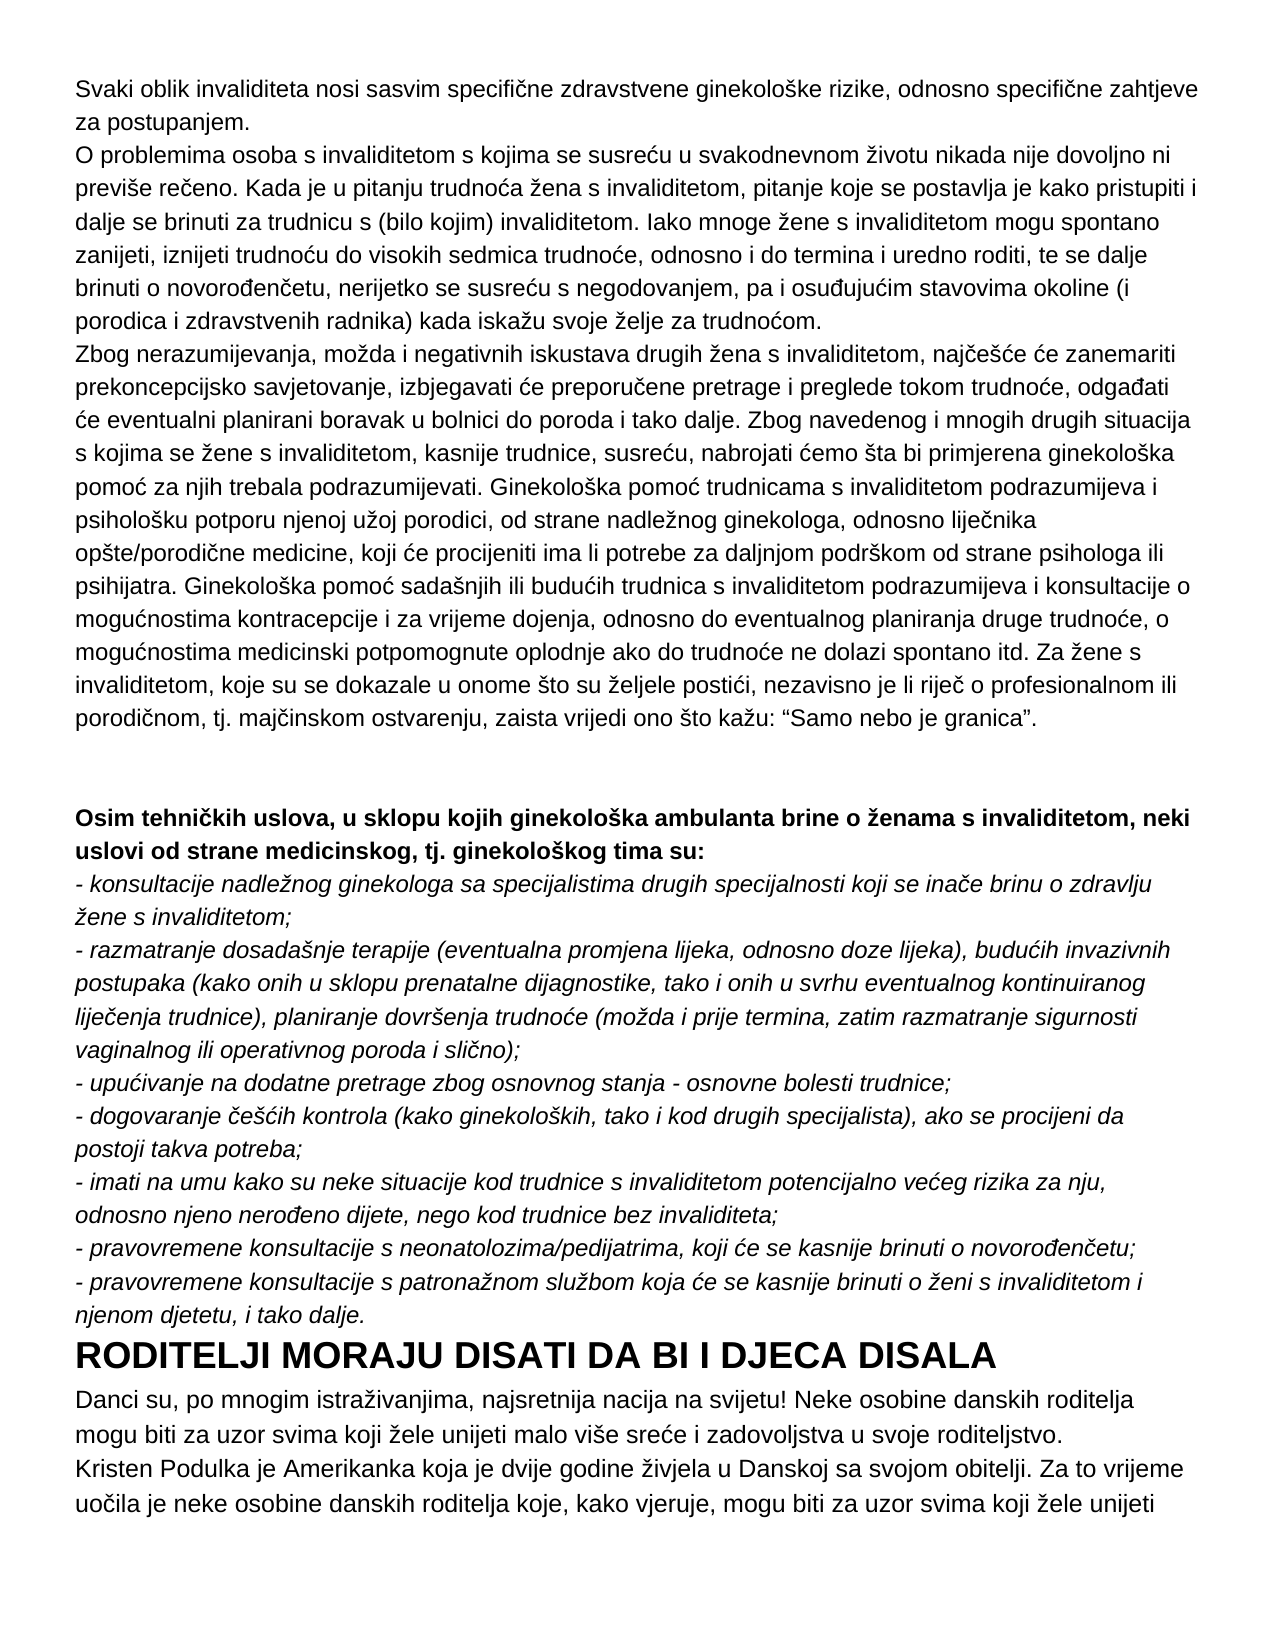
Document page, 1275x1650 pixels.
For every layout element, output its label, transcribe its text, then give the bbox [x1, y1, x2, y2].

text - pravovremene konsultacije s patronažnom službom koja će se kasnije brinuti o ženi s invaliditetom i njenom djetetu, i tako dalje. [75, 1267, 1200, 1328]
text - upućivanje na dodatne pretrage zbog osnovnog stanja - osnovne bolesti trudnice; [75, 1069, 1200, 1096]
text - razmatranje dosadašnje terapije (eventualna promjena lijeka, odnosno doze lijeka), budućih invazivnih postupaka (kako onih u sklopu prenatalne dijagnostike, tako i onih u svrhu eventualnog kontinuiranog liječenja trudnice), planiranje dovršenja trudnoće (možda i prije termina, zatim razmatranje sigurnosti vaginalnog ili operativnog poroda i slično); [75, 936, 1200, 1063]
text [75, 1454, 1200, 1518]
text Danci su, po mnogim istraživanjima, najsretnija nacija na svijetu! Neke osobine danskih roditelja mogu biti za uzor svima koji žele unijeti malo više sreće i zadovoljstva u svoje roditeljstvo. [75, 1385, 1200, 1449]
text - pravovremene konsultacije s neonatolozima/pedijatrima, koji će se kasnije brinuti o novorođenčetu; [75, 1234, 1200, 1262]
text - imati na umu kako su neke situacije kod trudnice s invaliditetom potencijalno većeg rizika za nju, odnosno njeno nerođeno dijete, nego kod trudnice bez invaliditeta; [75, 1168, 1200, 1229]
text Zbog nerazumijevanja, možda i negativnih iskustava drugih žena s invaliditetom, najčešće će zanemariti prekoncepcijsko savjetovanje, izbjegavati će preporučene pretrage i preglede tokom trudnoće, odgađati će eventualni planirani boravak u bolnici do poroda i tako dalje. Zbog navedenog i mnogih drugih situacija s kojima se žene s invaliditetom, kasnije trudnice, susreću, nabrojati ćemo šta bi primjerena ginekološka pomoć za njih trebala podrazumijevati. Ginekološka pomoć trudnicama s invaliditetom podrazumijeva i psihološku potporu njenoj užoj porodici, od strane nadležnog ginekologa, odnosno liječnika opšte/porodične medicine, koji će procijeniti ima li potrebe za daljnjom podrškom od strane psihologa ili psihijatra. Ginekološka pomoć sadašnjih ili budućih trudnica s invaliditetom podrazumijeva i konsultacije o mogućnostima kontracepcije i za vrijeme dojenja, odnosno do eventualnog planiranja druge trudnoće, o mogućnostima medicinski potpomognute oplodnje ako do trudnoće ne dolazi spontano itd. Za žene s invaliditetom, koje su se dokazale u onome što su željele postići, nezavisno je li riječ o profesionalnom ili porodičnom, tj. majčinskom ostvarenju, zaista vrijedi ono što kažu: “Samo nebo je granica”. [75, 340, 1200, 732]
text Roditelji moraju disati da bi i djeca disala [75, 1334, 1200, 1377]
text O problemima osoba s invaliditetom s kojima se susreću u svakodnevnom životu nikada nije dovoljno ni previše rečeno. Kada je u pitanju trudnoća žena s invaliditetom, pitanje koje se postavlja je kako pristupiti i dalje se brinuti za trudnicu s (bilo kojim) invaliditetom. Iako mnoge žene s invaliditetom mogu spontano zanijeti, iznijeti trudnoću do visokih sedmica trudnoće, odnosno i do termina i uredno roditi, te se dalje brinuti o novorođenčetu, nerijetko se susreću s negodovanjem, pa i osuđujućim stavovima okoline (i porodica i zdravstvenih radnika) kada iskažu svoje želje za trudnoćom. [75, 141, 1200, 334]
text Osim tehničkih uslova, u sklopu kojih ginekološka ambulanta brine o ženama s invaliditetom, neki uslovi od strane medicinskog, tj. ginekološkog tima su: [75, 804, 1200, 864]
text Svaki oblik invaliditeta nosi sasvim specifične zdravstvene ginekološke rizike, odnosno specifične zahtjeve za postupanjem. [75, 75, 1200, 136]
text - konsultacije nadležnog ginekologa sa specijalistima drugih specijalnosti koji se inače brinu o zdravlju žene s invaliditetom; [75, 870, 1200, 931]
text - dogovaranje češćih kontrola (kako ginekoloških, tako i kod drugih specijalista), ako se procijeni da postoji takva potreba; [75, 1102, 1200, 1163]
